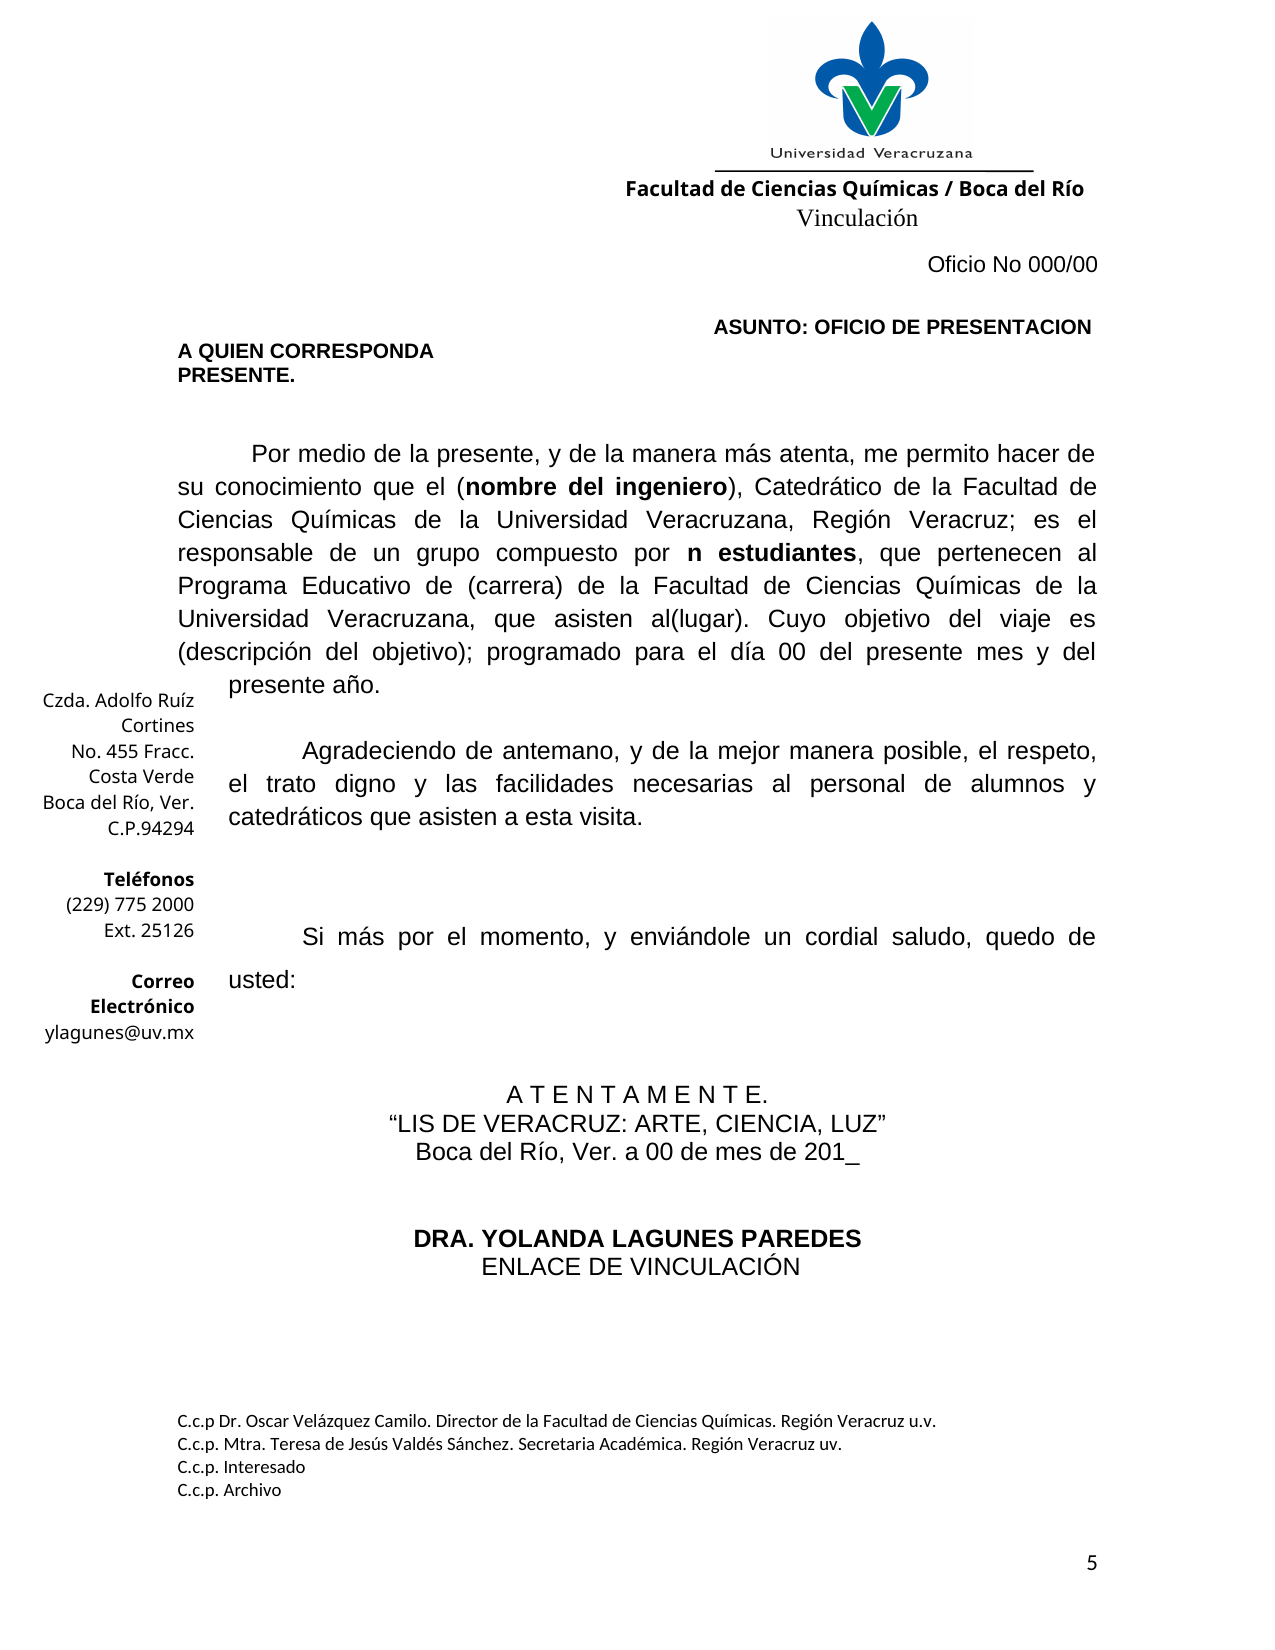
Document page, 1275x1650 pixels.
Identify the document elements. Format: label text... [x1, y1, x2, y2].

text Por medio de la presente, y de la manera más atenta, me permito hacer de su conocimiento que el (nombre del ingeniero), Catedrático de la Facultad de Ciencias Químicas de la Universidad Veracruzana, Región Veracruz; es el responsable de un grupo compuesto por n estudiantes, que pertenecen al Programa Educativo de (carrera) de la Facultad de Ciencias Químicas de la Universidad Veracruzana, que asisten al(lugar). Cuyo objetivo del viaje es (descripción del objetivo); programado para el día 00 del presente mes y del presente año. [177, 439, 1098, 699]
text “LIS DE VERACRUZ: ARTE, CIENCIA, LUZ” [177, 1109, 1098, 1137]
text C.c.p. Mtra. Teresa de Jesús Valdés Sánchez. Secretaria Académica. Región Veracruz uv. [177, 1432, 1098, 1455]
text Agradeciendo de antemano, y de la mejor manera posible, el respeto, el trato digno y las facilidades necesarias al personal de alumnos y catedráticos que asisten a esta visita. [177, 736, 1098, 831]
text Si más por el momento, y enviándole un cordial saludo, quedo de usted: [177, 922, 1098, 993]
text ENLACE DE VINCULACIÓN [177, 1252, 1098, 1281]
text Oficio No 000/00 [177, 251, 1098, 277]
text ASUNTO: OFICIO DE PRESENTACION [177, 315, 1098, 339]
text Boca del Río, Ver. a 00 de mes de 201_ [177, 1137, 1098, 1166]
text PRESENTE. [177, 363, 1098, 387]
text C.c.p Dr. Oscar Velázquez Camilo. Director de la Facultad de Ciencias Químicas. Región Veracruz u.v. [177, 1409, 1098, 1432]
text C.c.p. Archivo [177, 1478, 1098, 1501]
text DRA. YOLANDA LAGUNES PAREDES [177, 1224, 1098, 1252]
text A QUIEN CORRESPONDA [177, 339, 1098, 363]
text A T E N T A M E N T E. [177, 1080, 1098, 1109]
text C.c.p. Interesado [177, 1455, 1098, 1478]
picture [768, 18, 975, 160]
